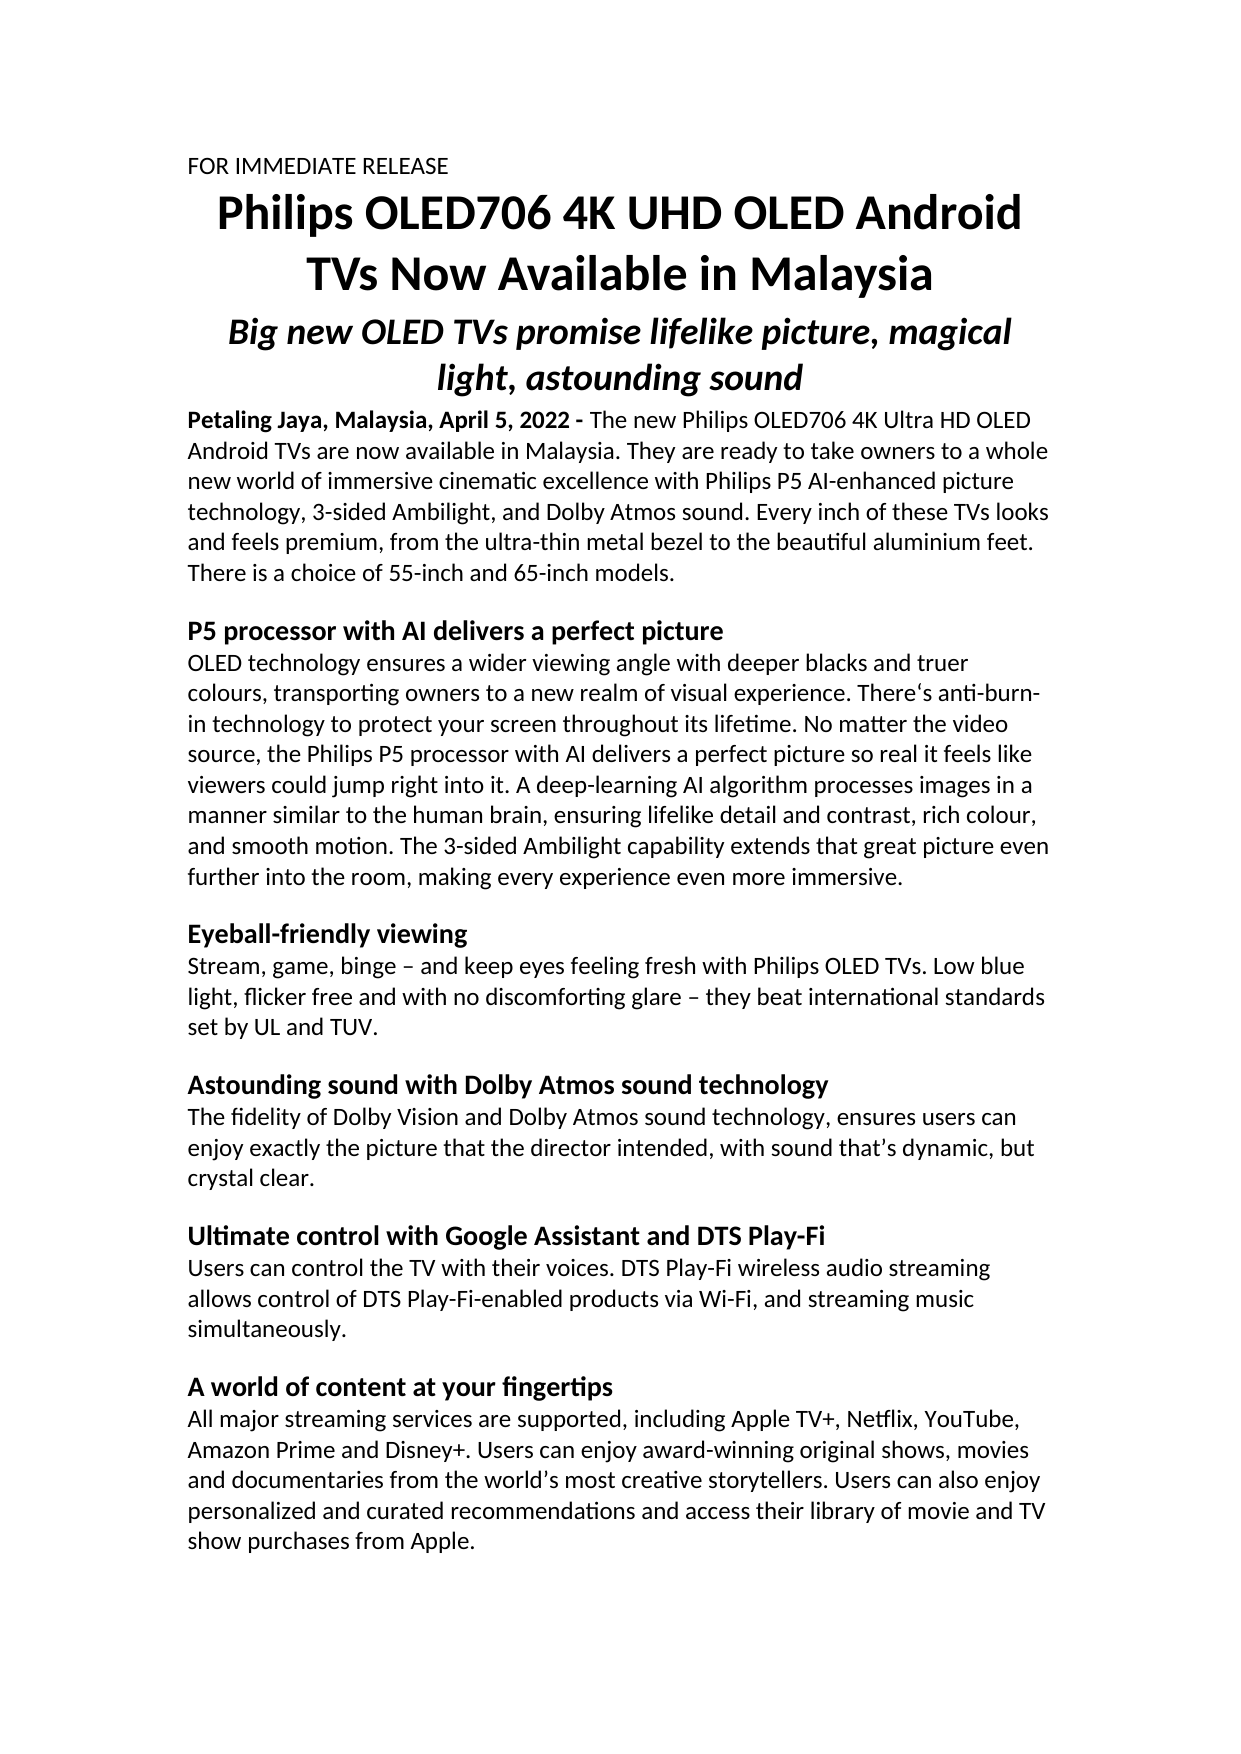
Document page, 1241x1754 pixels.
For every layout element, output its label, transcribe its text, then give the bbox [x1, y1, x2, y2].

subtitle P5 processor with AI delivers a perfect picture [187, 613, 1053, 647]
subtitle Ultimate control with Google Assistant and DTS Play-Fi [187, 1218, 1053, 1252]
text Stream, game, binge – and keep eyes feeling fresh with Philips OLED TVs. Low blue light, flicker free and with no discomforting glare – they beat international standards set by UL and TUV. [187, 951, 1053, 1042]
subtitle Philips OLED706 4K UHD OLED Android TVs Now Available in Malaysia [187, 181, 1053, 303]
subtitle Astounding sound with Dolby Atmos sound technology [187, 1067, 1053, 1101]
text All major streaming services are supported, including Apple TV+, Netflix, YouTube, Amazon Prime and Disney+. Users can enjoy award-winning original shows, movies and documentaries from the world’s most creative storytellers. Users can also enjoy personalized and curated recommendations and access their library of movie and TV show purchases from Apple. [187, 1403, 1053, 1556]
text Petaling Jaya, Malaysia, April 5, 2022 - The new Philips OLED706 4K Ultra HD OLED Android TVs are now available in Malaysia. They are ready to take owners to a whole new world of immersive cinematic excellence with Philips P5 AI-enhanced picture technology, 3-sided Ambilight, and Dolby Atmos sound. Every inch of these TVs looks and feels premium, from the ultra-thin metal bezel to the beautiful aluminium feet. There is a choice of 55-inch and 65-inch models. [187, 404, 1053, 588]
subtitle Big new OLED TVs promise lifelike picture, magical light, astounding sound [187, 308, 1053, 399]
text The fidelity of Dolby Vision and Dolby Atmos sound technology, ensures users can enjoy exactly the picture that the director intended, with sound that’s dynamic, but crystal clear. [187, 1101, 1053, 1193]
text FOR IMMEDIATE RELEASE [187, 150, 1053, 181]
text Users can control the TV with their voices. DTS Play-Fi wireless audio streaming allows control of DTS Play-Fi-enabled products via Wi-Fi, and streaming music simultaneously. [187, 1252, 1053, 1344]
subtitle Eyeball-friendly viewing [187, 916, 1053, 951]
subtitle A world of content at your fingertips [187, 1369, 1053, 1403]
text OLED technology ensures a wider viewing angle with deeper blacks and truer colours, transporting owners to a new realm of visual experience. There‘s anti-burn-in technology to protect your screen throughout its lifetime. No matter the video source, the Philips P5 processor with AI delivers a perfect picture so real it feels like viewers could jump right into it. A deep-learning AI algorithm processes images in a manner similar to the human brain, ensuring lifelike detail and contrast, rich colour, and smooth motion. The 3-sided Ambilight capability extends that great picture even further into the room, making every experience even more immersive. [187, 647, 1053, 891]
